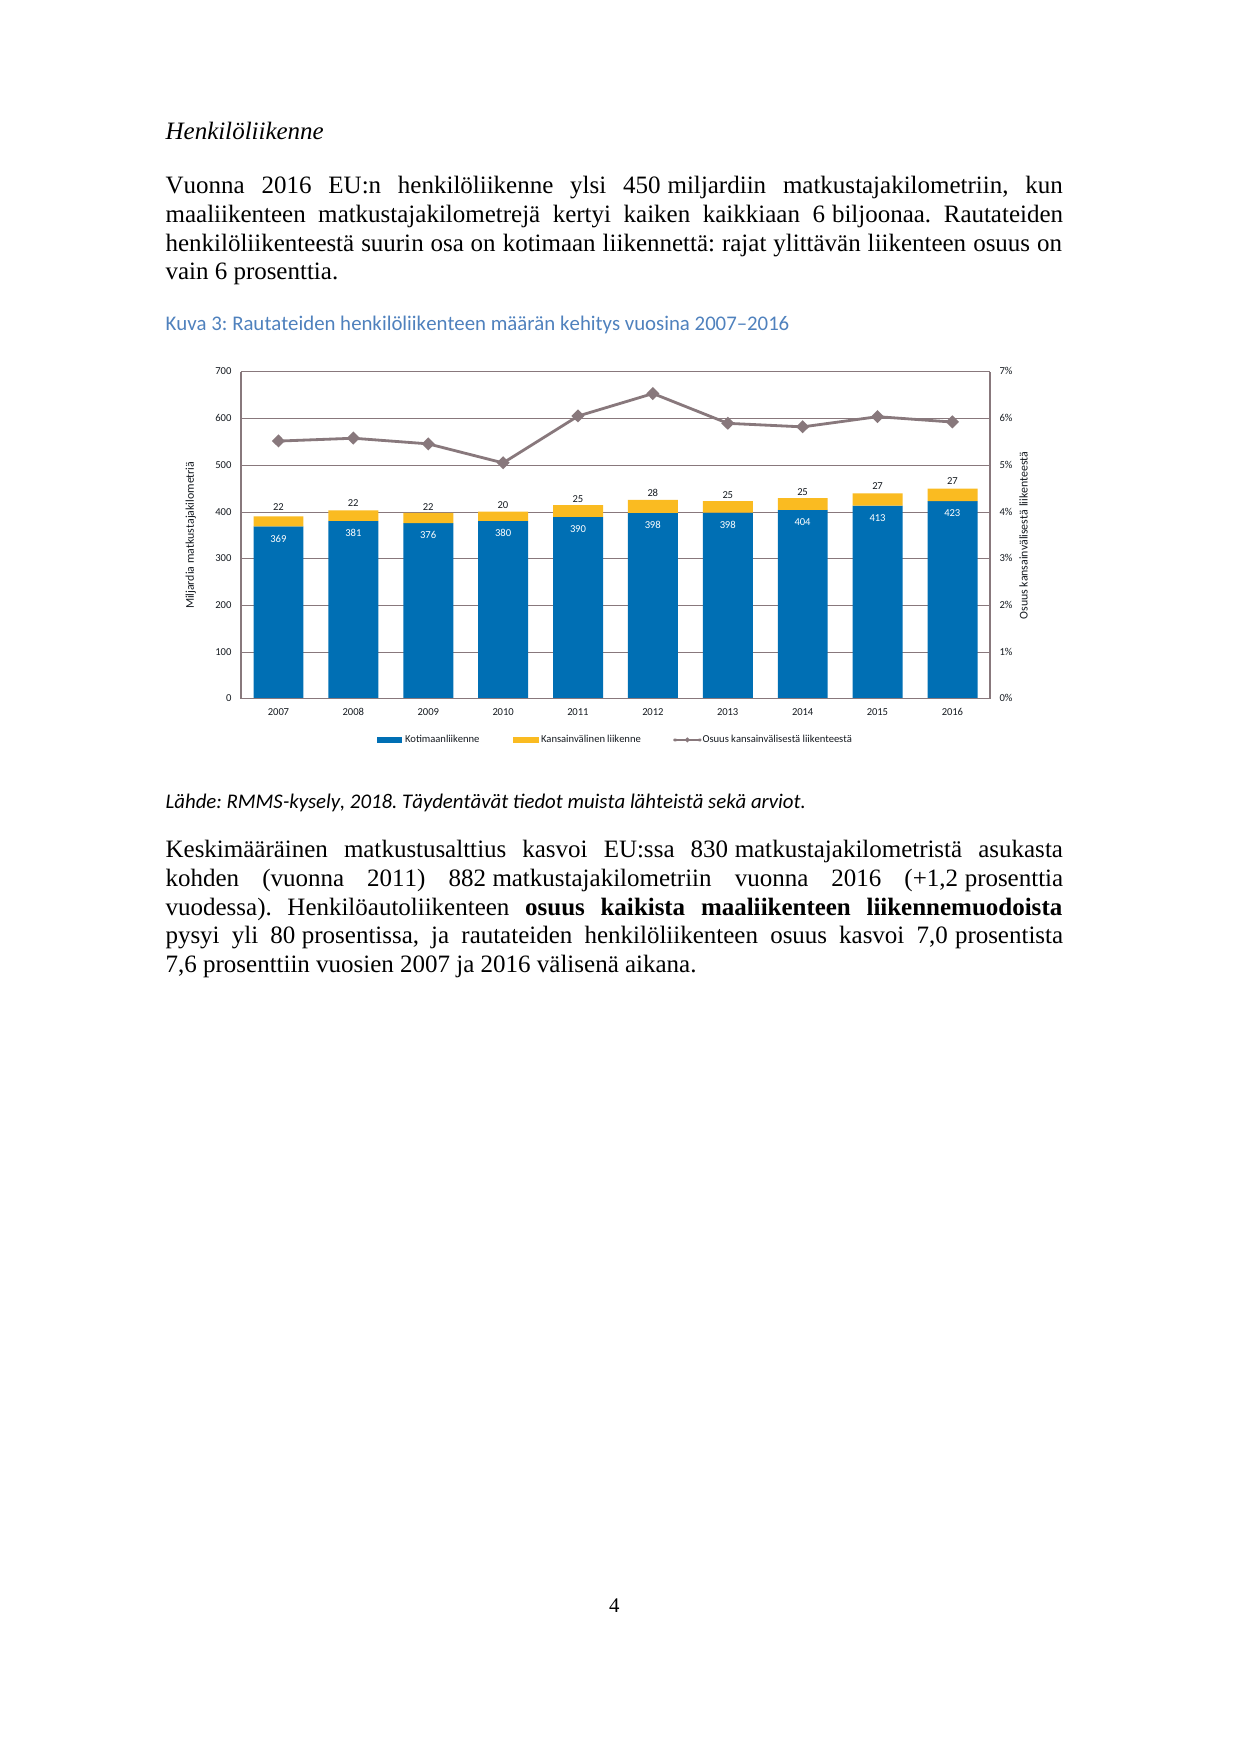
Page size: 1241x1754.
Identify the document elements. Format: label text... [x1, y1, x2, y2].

text Kuva 3: Rautateiden henkilöliikenteen määrän kehitys vuosina 2007–2016 [165, 310, 1063, 336]
text Keskimääräinen matkustusalttius kasvoi EU:ssa 830 matkustajakilometristä asukasta kohden (vuonna 2011) 882 matkustajakilometriin vuonna 2016 (+1,2 prosenttia vuodessa). Henkilöautoliikenteen osuus kaikista maaliikenteen liikennemuodoista pysyi yli 80 prosentissa, ja rautateiden henkilöliikenteen osuus kasvoi 7,0 prosentista 7,6 prosenttiin vuosien 2007 ja 2016 välisenä aikana. [165, 834, 1063, 978]
text Henkilöliikenne [165, 116, 1063, 145]
text Lähde: RMMS-kysely, 2018. Täydentävät tiedot muista lähteistä sekä arviot. [165, 788, 1063, 813]
text Vuonna 2016 EU:n henkilöliikenne ylsi 450 miljardiin matkustajakilometriin, kun maaliikenteen matkustajakilometrejä kertyi kaiken kaikkiaan 6 biljoonaa. Rautateiden henkilöliikenteestä suurin osa on kotimaan liikennettä: rajat ylittävän liikenteen osuus on vain 6 prosenttia. [165, 170, 1063, 285]
